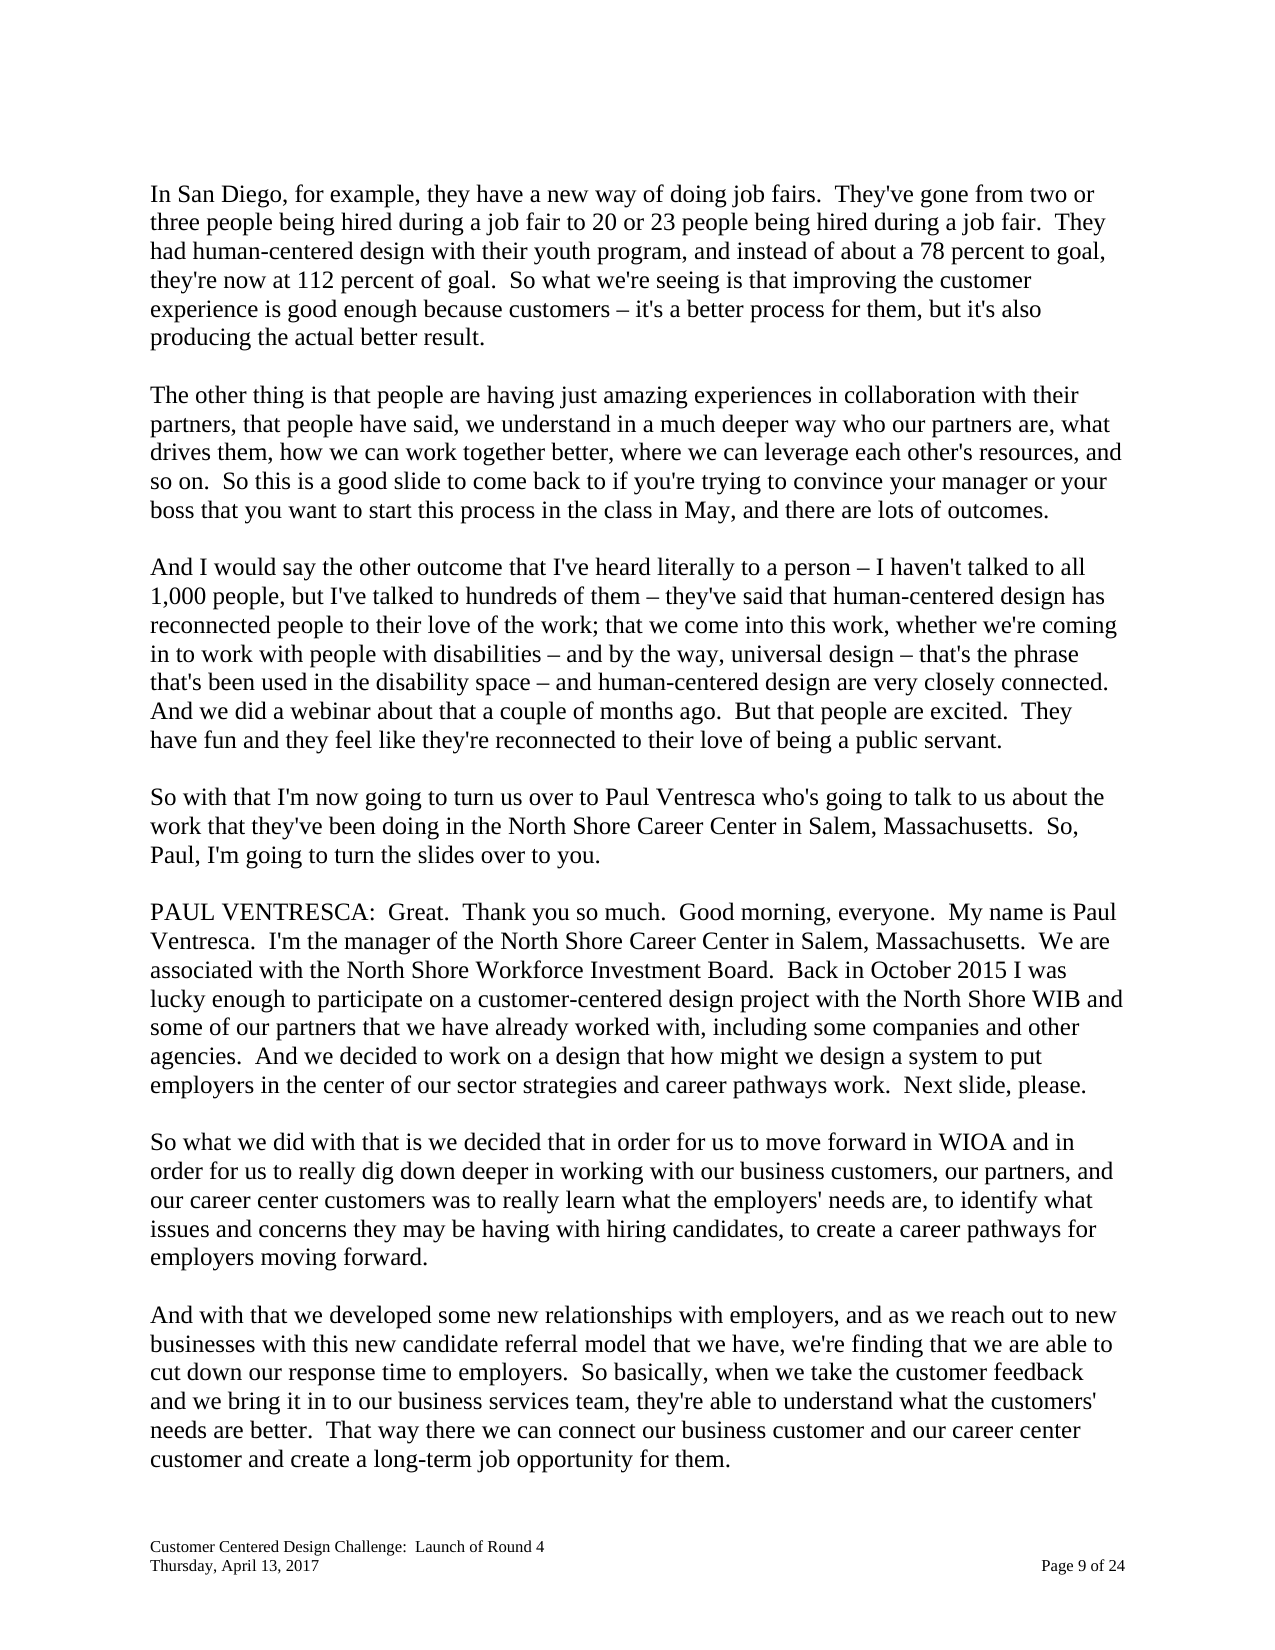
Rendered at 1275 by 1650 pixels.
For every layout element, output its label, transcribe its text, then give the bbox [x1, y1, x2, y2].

text So what we did with that is we decided that in order for us to move forward in WIOA and in order for us to really dig down deeper in working with our business customers, our partners, and our career center customers was to really learn what the employers' needs are, to identify what issues and concerns they may be having with hiring candidates, to create a career pathways for employers moving forward. [150, 1127, 1125, 1271]
text So with that I'm now going to turn us over to Paul Ventresca who's going to talk to us about the work that they've been doing in the North Shore Career Center in Salem, Massachusetts. So, Paul, I'm going to turn the slides over to you. [150, 782, 1125, 869]
text And with that we developed some new relationships with employers, and as we reach out to new businesses with this new candidate referral model that we have, we're finding that we are able to cut down our response time to employers. So basically, when we take the customer feedback and we bring it in to our business services team, they're able to understand what the customers' needs are better. That way there we can connect our business customer and our career center customer and create a long-term job opportunity for them. [150, 1300, 1125, 1472]
text And I would say the other outcome that I've heard literally to a person – I haven't talked to all 1,000 people, but I've talked to hundreds of them – they've said that human-centered design has reconnected people to their love of the work; that we come into this work, whether we're coming in to work with people with disabilities – and by the way, universal design – that's the phrase that's been used in the disability space – and human-centered design are very closely connected. And we did a webinar about that a couple of months ago. But that people are excited. They have fun and they feel like they're reconnected to their love of being a public servant. [150, 552, 1125, 754]
text In San Diego, for example, they have a new way of doing job fairs. They've gone from two or three people being hired during a job fair to 20 or 23 people being hired during a job fair. They had human-centered design with their youth program, and instead of about a 78 percent to goal, they're now at 112 percent of goal. So what we're seeing is that improving the customer experience is good enough because customers – it's a better process for them, but it's also producing the actual better result. [150, 179, 1125, 351]
text PAUL VENTRESCA: Great. Thank you so much. Good morning, everyone. My name is Paul Ventresca. I'm the manager of the North Shore Career Center in Salem, Massachusetts. We are associated with the North Shore Workforce Investment Board. Back in October 2015 I was lucky enough to participate on a customer-centered design project with the North Shore WIB and some of our partners that we have already worked with, including some companies and other agencies. And we decided to work on a design that how might we design a system to put employers in the center of our sector strategies and career pathways work. Next slide, please. [150, 897, 1125, 1099]
text The other thing is that people are having just amazing experiences in collaboration with their partners, that people have said, we understand in a much deeper way who our partners are, what drives them, how we can work together better, where we can leverage each other's resources, and so on. So this is a good slide to come back to if you're trying to convince your manager or your boss that you want to start this process in the class in May, and there are lots of outcomes. [150, 380, 1125, 524]
